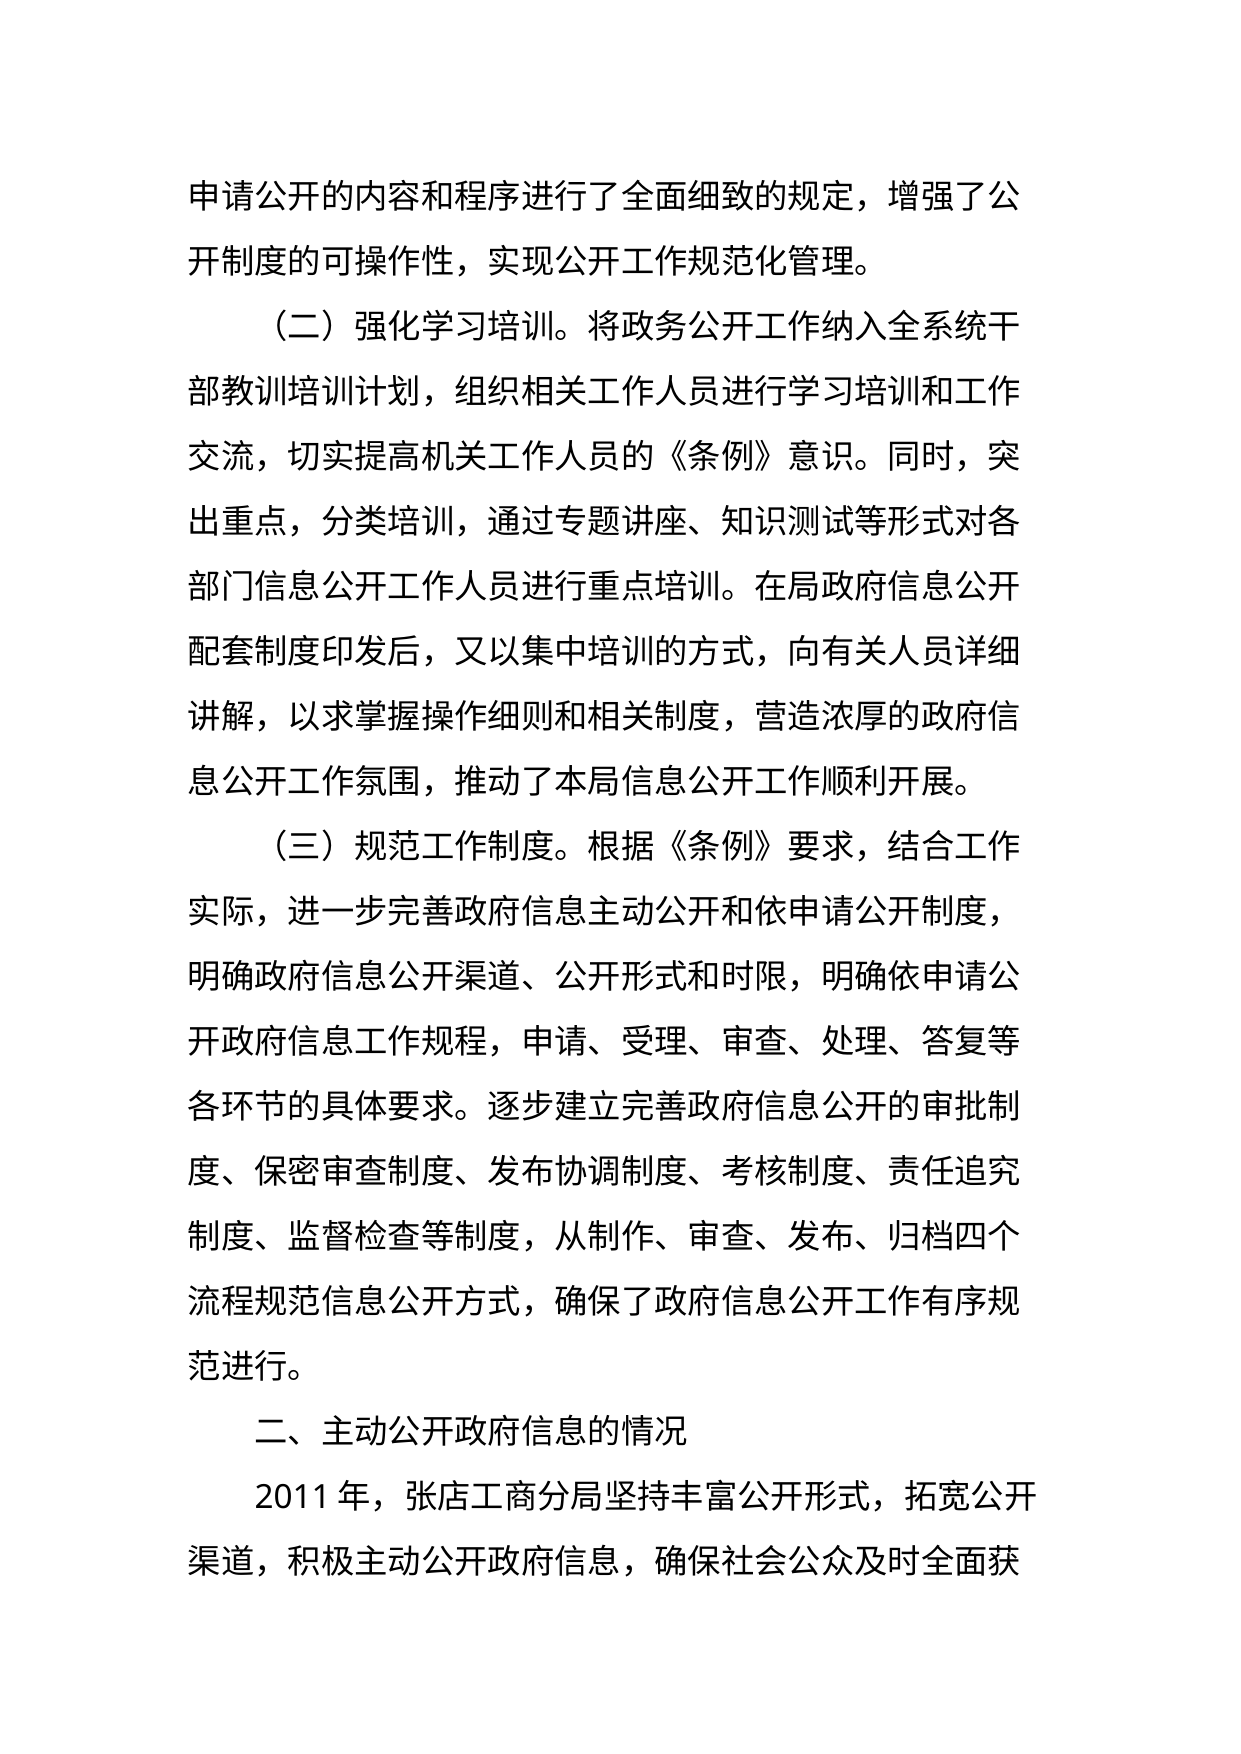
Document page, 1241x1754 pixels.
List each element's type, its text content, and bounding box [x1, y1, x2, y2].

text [187, 162, 1053, 292]
text （三）规范工作制度。根据《条例》要求，结合工作实际，进一步完善政府信息主动公开和依申请公开制度，明确政府信息公开渠道、公开形式和时限，明确依申请公开政府信息工作规程，申请、受理、审查、处理、答复等各环节的具体要求。逐步建立完善政府信息公开的审批制度、保密审查制度、发布协调制度、考核制度、责任追究制度、监督检查等制度，从制作、审查、发布、归档四个流程规范信息公开方式，确保了政府信息公开工作有序规范进行。 [187, 812, 1053, 1397]
text 二、主动公开政府信息的情况 [187, 1397, 1053, 1462]
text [187, 1462, 1053, 1592]
text （二）强化学习培训。将政务公开工作纳入全系统干部教训培训计划，组织相关工作人员进行学习培训和工作交流，切实提高机关工作人员的《条例》意识。同时，突出重点，分类培训，通过专题讲座、知识测试等形式对各部门信息公开工作人员进行重点培训。在局政府信息公开配套制度印发后，又以集中培训的方式，向有关人员详细讲解，以求掌握操作细则和相关制度，营造浓厚的政府信息公开工作氛围，推动了本局信息公开工作顺利开展。 [187, 292, 1053, 812]
